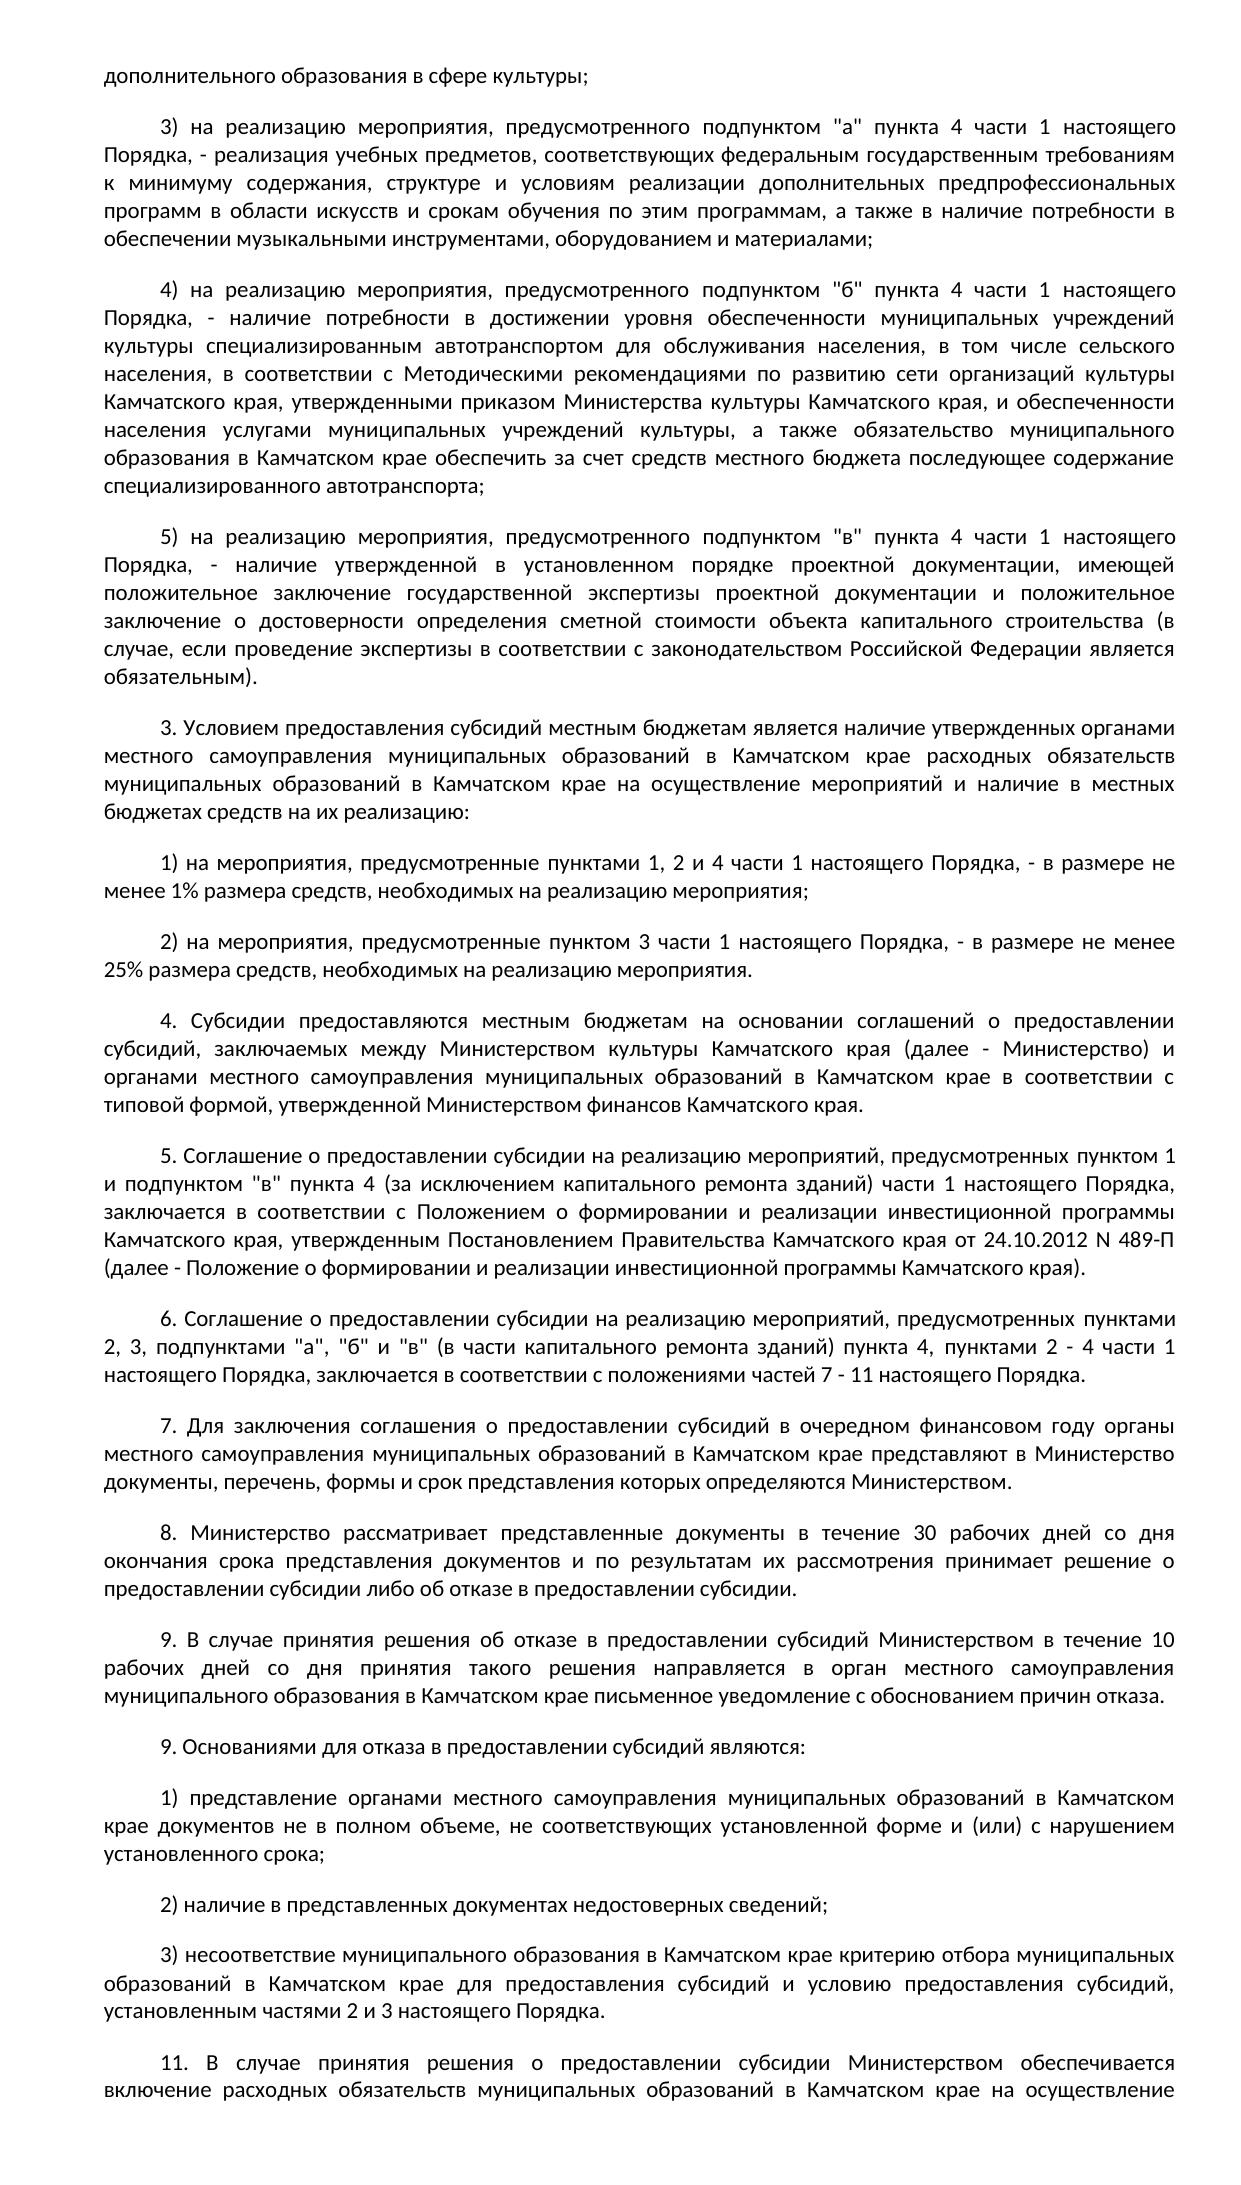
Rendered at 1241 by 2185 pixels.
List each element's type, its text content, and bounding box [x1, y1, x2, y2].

text 6. Соглашение о предоставлении субсидии на реализацию мероприятий, предусмотренных пунктами 2, 3, подпунктами "а", "б" и "в" (в части капитального ремонта зданий) пункта 4, пунктами 2 - 4 части 1 настоящего Порядка, заключается в соответствии с положениями частей 7 - 11 настоящего Порядка. [103, 1304, 1176, 1388]
text 1) на мероприятия, предусмотренные пунктами 1, 2 и 4 части 1 настоящего Порядка, - в размере не менее 1% размера средств, необходимых на реализацию мероприятия; [103, 848, 1176, 904]
text 2) наличие в представленных документах недостоверных сведений; [103, 1890, 1176, 1918]
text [103, 61, 1176, 89]
text 9. Основаниями для отказа в предоставлении субсидий являются: [103, 1732, 1176, 1760]
text 5. Соглашение о предоставлении субсидии на реализацию мероприятий, предусмотренных пунктом 1 и подпунктом "в" пункта 4 (за исключением капитального ремонта зданий) части 1 настоящего Порядка, заключается в соответствии с Положением о формировании и реализации инвестиционной программы Камчатского края, утвержденным Постановлением Правительства Камчатского края от 24.10.2012 N 489-П (далее - Положение о формировании и реализации инвестиционной программы Камчатского края). [103, 1141, 1176, 1281]
text 5) на реализацию мероприятия, предусмотренного подпунктом "в" пункта 4 части 1 настоящего Порядка, - наличие утвержденной в установленном порядке проектной документации, имеющей положительное заключение государственной экспертизы проектной документации и положительное заключение о достоверности определения сметной стоимости объекта капитального строительства (в случае, если проведение экспертизы в соответствии с законодательством Российской Федерации является обязательным). [103, 522, 1176, 690]
text 3. Условием предоставления субсидий местным бюджетам является наличие утвержденных органами местного самоуправления муниципальных образований в Камчатском крае расходных обязательств муниципальных образований в Камчатском крае на осуществление мероприятий и наличие в местных бюджетах средств на их реализацию: [103, 713, 1176, 825]
text 3) на реализацию мероприятия, предусмотренного подпунктом "а" пункта 4 части 1 настоящего Порядка, - реализация учебных предметов, соответствующих федеральным государственным требованиям к минимуму содержания, структуре и условиям реализации дополнительных предпрофессиональных программ в области искусств и срокам обучения по этим программам, а также в наличие потребности в обеспечении музыкальными инструментами, оборудованием и материалами; [103, 112, 1176, 252]
text 9. В случае принятия решения об отказе в предоставлении субсидий Министерством в течение 10 рабочих дней со дня принятия такого решения направляется в орган местного самоуправления муниципального образования в Камчатском крае письменное уведомление с обоснованием причин отказа. [103, 1625, 1176, 1709]
text 1) представление органами местного самоуправления муниципальных образований в Камчатском крае документов не в полном объеме, не соответствующих установленной форме и (или) с нарушением установленного срока; [103, 1783, 1176, 1867]
text 4) на реализацию мероприятия, предусмотренного подпунктом "б" пункта 4 части 1 настоящего Порядка, - наличие потребности в достижении уровня обеспеченности муниципальных учреждений культуры специализированным автотранспортом для обслуживания населения, в том числе сельского населения, в соответствии с Методическими рекомендациями по развитию сети организаций культуры Камчатского края, утвержденными приказом Министерства культуры Камчатского края, и обеспеченности населения услугами муниципальных учреждений культуры, а также обязательство муниципального образования в Камчатском крае обеспечить за счет средств местного бюджета последующее содержание специализированного автотранспорта; [103, 275, 1176, 499]
text 7. Для заключения соглашения о предоставлении субсидий в очередном финансовом году органы местного самоуправления муниципальных образований в Камчатском крае представляют в Министерство документы, перечень, формы и срок представления которых определяются Министерством. [103, 1411, 1176, 1495]
text 2) на мероприятия, предусмотренные пунктом 3 части 1 настоящего Порядка, - в размере не менее 25% размера средств, необходимых на реализацию мероприятия. [103, 927, 1176, 983]
text 8. Министерство рассматривает представленные документы в течение 30 рабочих дней со дня окончания срока представления документов и по результатам их рассмотрения принимает решение о предоставлении субсидии либо об отказе в предоставлении субсидии. [103, 1518, 1176, 1602]
text 4. Субсидии предоставляются местным бюджетам на основании соглашений о предоставлении субсидий, заключаемых между Министерством культуры Камчатского края (далее - Министерство) и органами местного самоуправления муниципальных образований в Камчатском крае в соответствии с типовой формой, утвержденной Министерством финансов Камчатского края. [103, 1006, 1176, 1118]
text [103, 2048, 1176, 2104]
text 3) несоответствие муниципального образования в Камчатском крае критерию отбора муниципальных образований в Камчатском крае для предоставления субсидий и условию предоставления субсидий, установленным частями 2 и 3 настоящего Порядка. [103, 1941, 1176, 2025]
